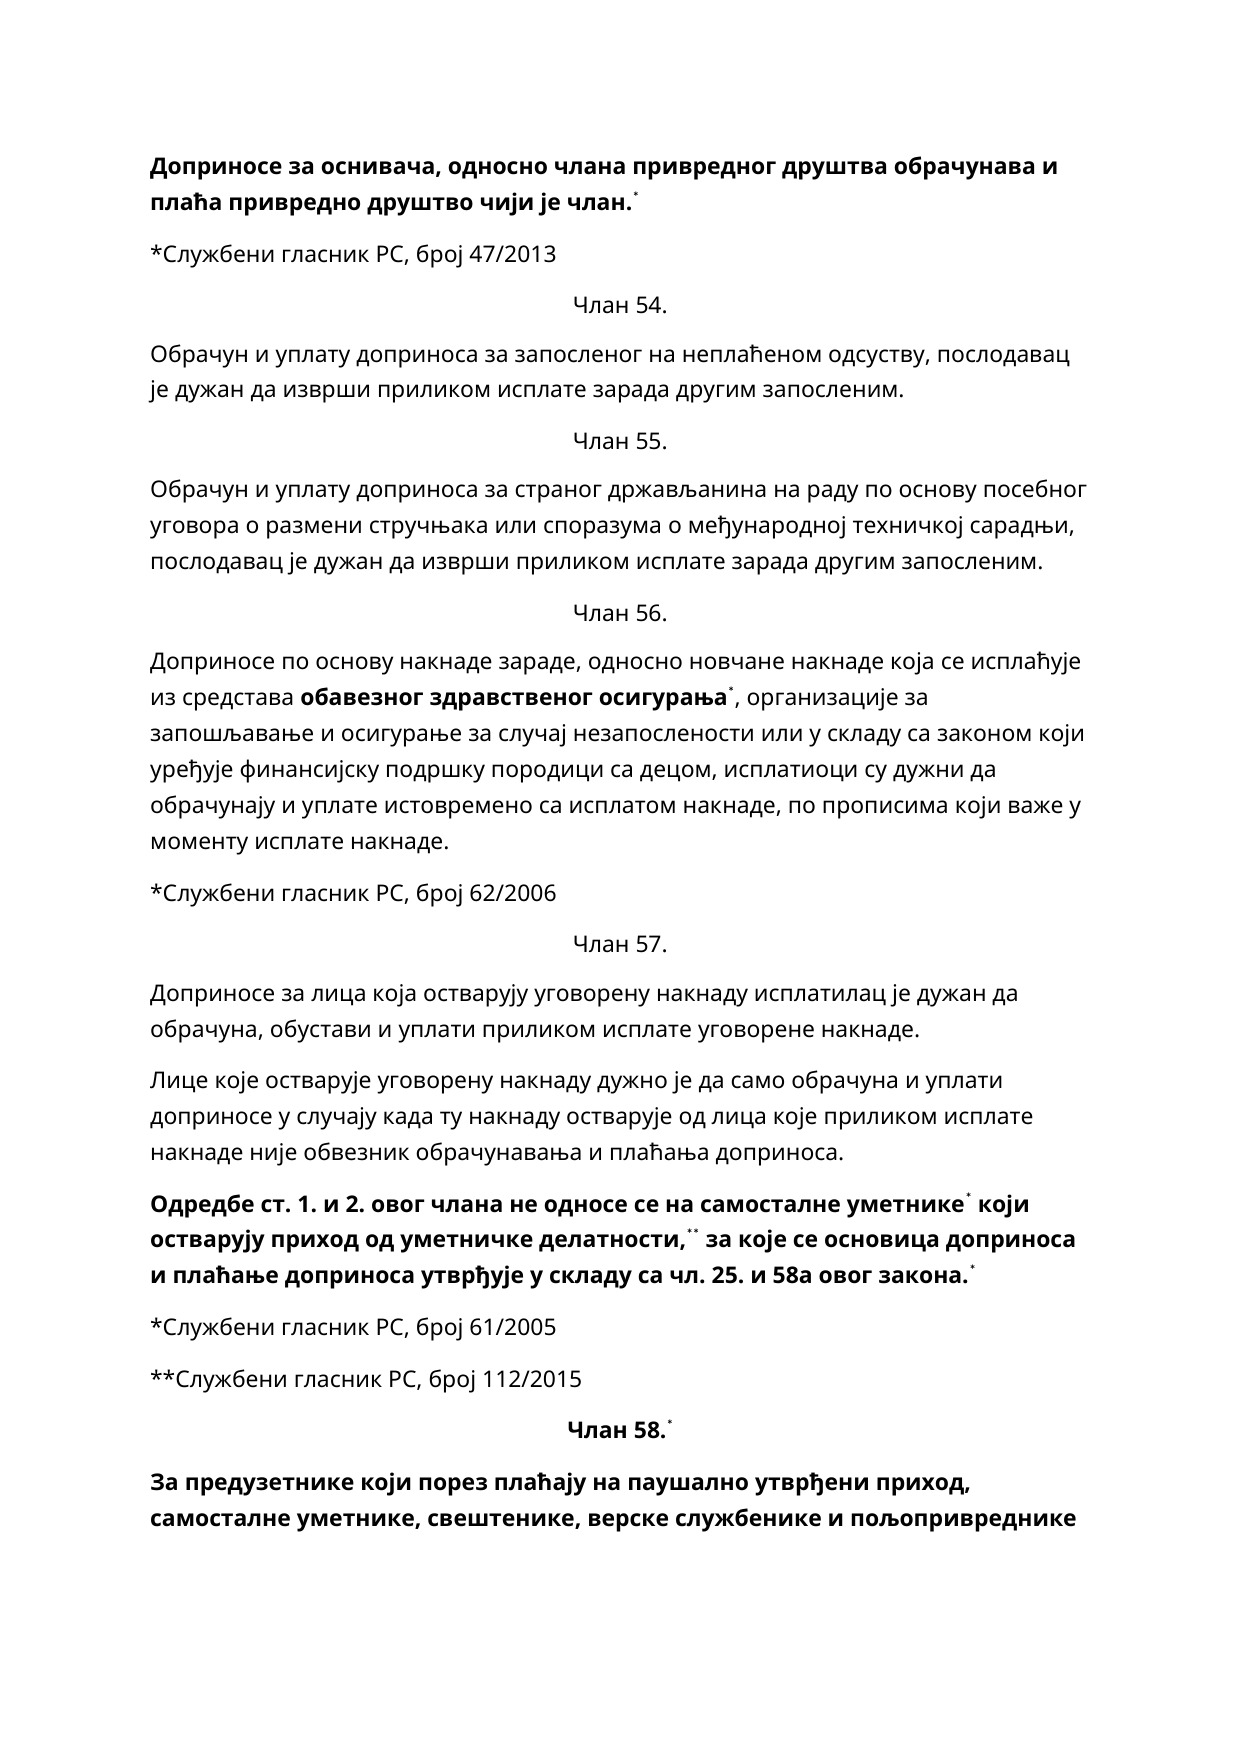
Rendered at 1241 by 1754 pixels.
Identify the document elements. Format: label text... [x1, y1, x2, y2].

text Члан 56. [150, 597, 1090, 628]
text Доприносе по основу накнаде зараде, односно новчане накнаде која се исплаћује из средстава обавезног здравственог осигурања*, организације за запошљавање и осигурање за случај незапослености или у складу са законом који уређује финансијску подршку породици са децом, исплатиоци су дужни да обрачунају и уплате истовремено са исплатом накнаде, по прописима који важе у моменту исплате накнаде. [150, 645, 1090, 856]
text Обрачун и уплату доприноса за запосленог на неплаћеном одсуству, послодавац је дужан да изврши приликом исплате зарада другим запосленим. [150, 337, 1090, 405]
text Члан 54. [150, 289, 1090, 320]
text *Службени гласник РС, број 61/2005 [150, 1311, 1090, 1342]
text Члан 55. [150, 425, 1090, 456]
text *Службени гласник РС, број 62/2006 [150, 877, 1090, 908]
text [150, 1466, 1090, 1533]
text Члан 58.* [150, 1414, 1090, 1445]
text Одредбе ст. 1. и 2. овог члана не односе се на самосталне уметнике* који остварују приход од уметничке делатности,** за које се основица доприноса и плаћање доприноса утврђује у складу са чл. 25. и 58а овог закона.* [150, 1187, 1090, 1291]
text Доприносе за оснивача, односно члана привредног друштва обрачунава и плаћа привредно друштво чији је члан.* [150, 150, 1090, 217]
text Доприносе за лица која остварују уговорену накнаду исплатилац је дужан да обрачуна, обустави и уплати приликом исплате уговорене накнаде. [150, 977, 1090, 1044]
text Лице које остварује уговорену накнаду дужно је да само обрачуна и уплати доприносе у случају када ту накнаду остварује од лица које приликом исплате накнаде није обвезник обрачунавања и плаћања доприноса. [150, 1064, 1090, 1167]
text *Службени гласник РС, број 47/2013 [150, 237, 1090, 269]
text Обрачун и уплату доприноса за страног држављанина на раду по основу посебног уговора о размени стручњака или споразума о међународној техничкој сарадњи, послодавац је дужан да изврши приликом исплате зарада другим запосленим. [150, 473, 1090, 577]
text **Службени гласник РС, број 112/2015 [150, 1362, 1090, 1394]
text Члан 57. [150, 928, 1090, 959]
